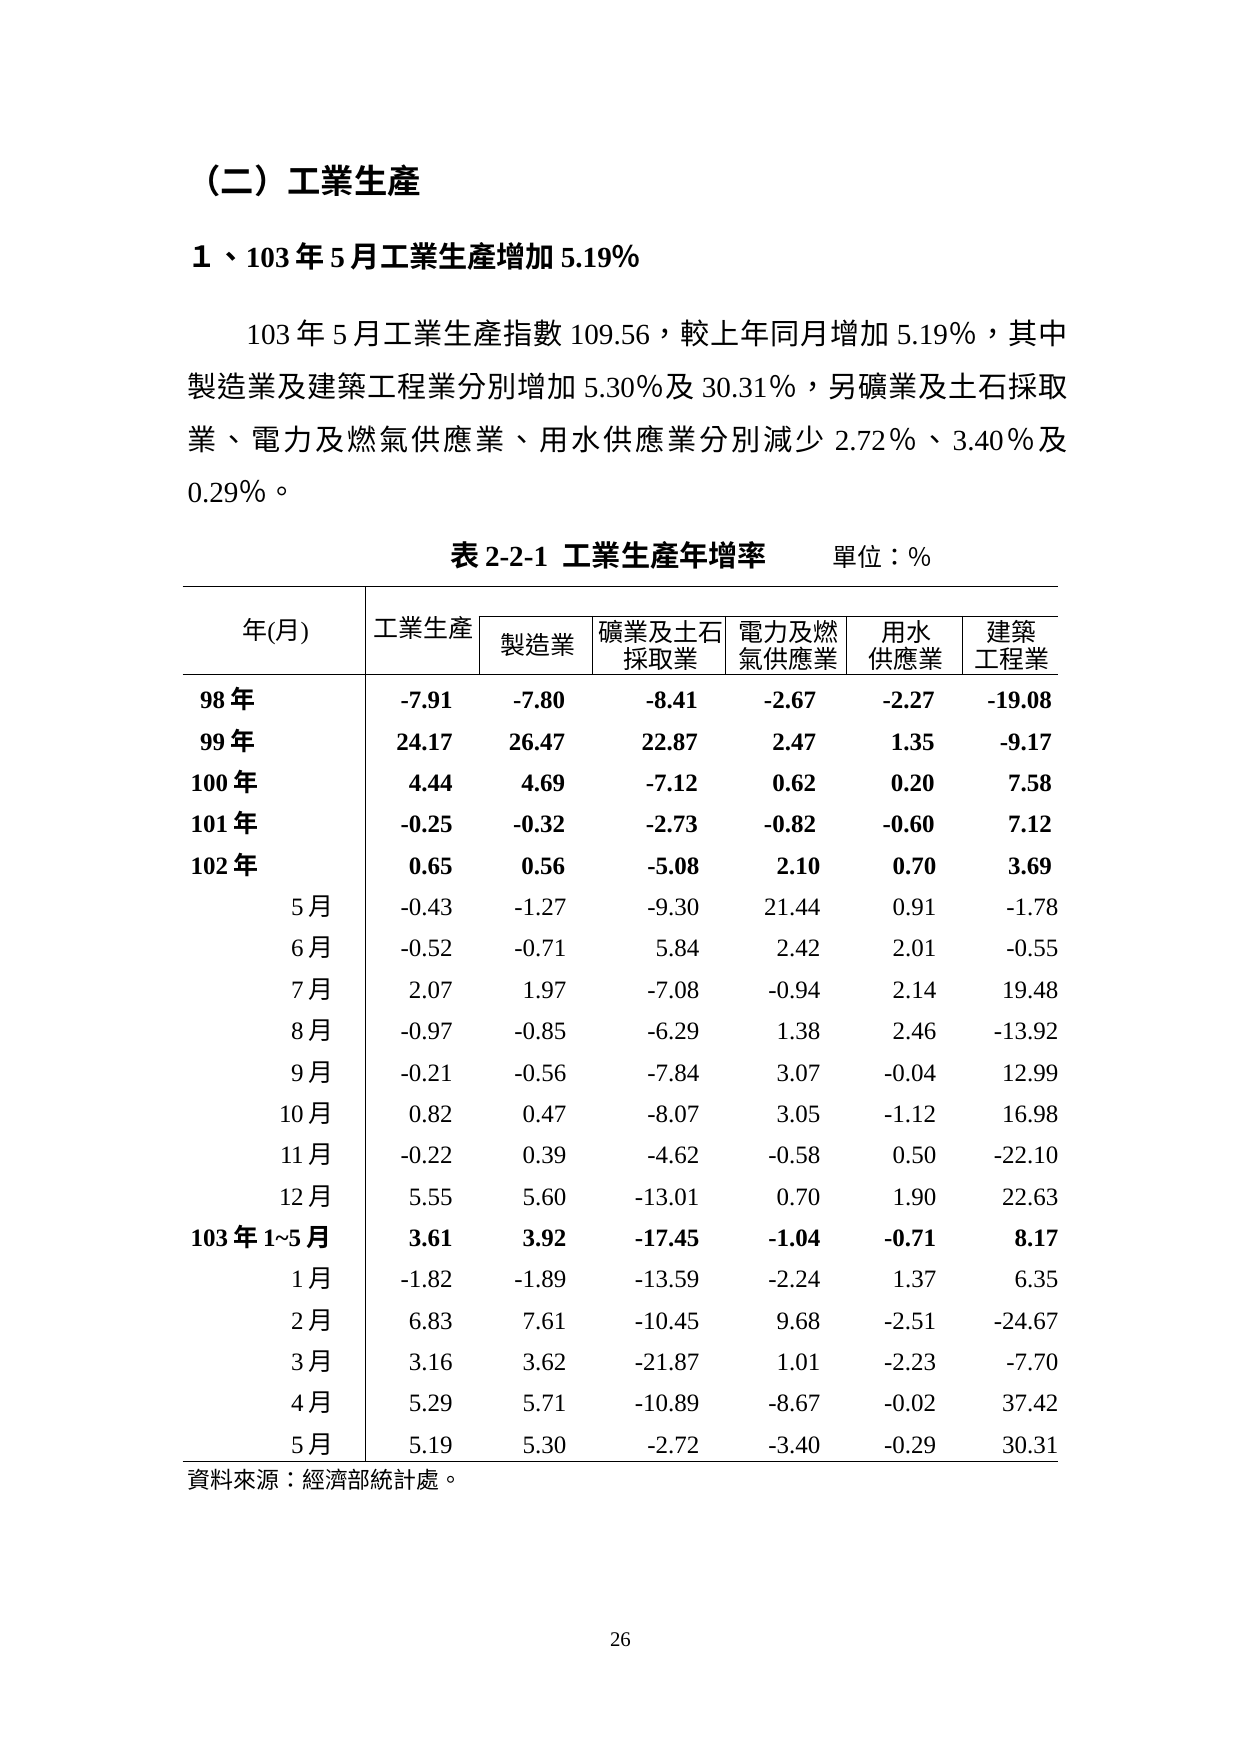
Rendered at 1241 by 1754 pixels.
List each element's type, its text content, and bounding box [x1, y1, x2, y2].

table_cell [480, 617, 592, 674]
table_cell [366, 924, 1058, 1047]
text 103年5月工業生產指數109.56，較上年同月增加5.19％，其中製造業及建築工程業分別增加5.30％及30.31％，另礦業及土石採取業、電力及燃氣供應業、用水供應業分別減少2.72％、3.40％及0.29％。 [187, 311, 1068, 511]
text （二）工業生產 [187, 142, 1059, 217]
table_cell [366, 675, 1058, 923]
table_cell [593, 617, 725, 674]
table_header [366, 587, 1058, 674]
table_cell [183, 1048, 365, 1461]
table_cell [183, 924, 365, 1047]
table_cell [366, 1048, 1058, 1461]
text 資料來源：經濟部統計處。 [187, 1462, 1068, 1495]
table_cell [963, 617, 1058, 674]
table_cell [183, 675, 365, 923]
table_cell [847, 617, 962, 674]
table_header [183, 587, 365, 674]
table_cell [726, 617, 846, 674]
text 表2-2-1 工業生產年增率 單位：％ [187, 533, 1031, 575]
text １、103年5月工業生產增加5.19％ [187, 217, 1053, 292]
